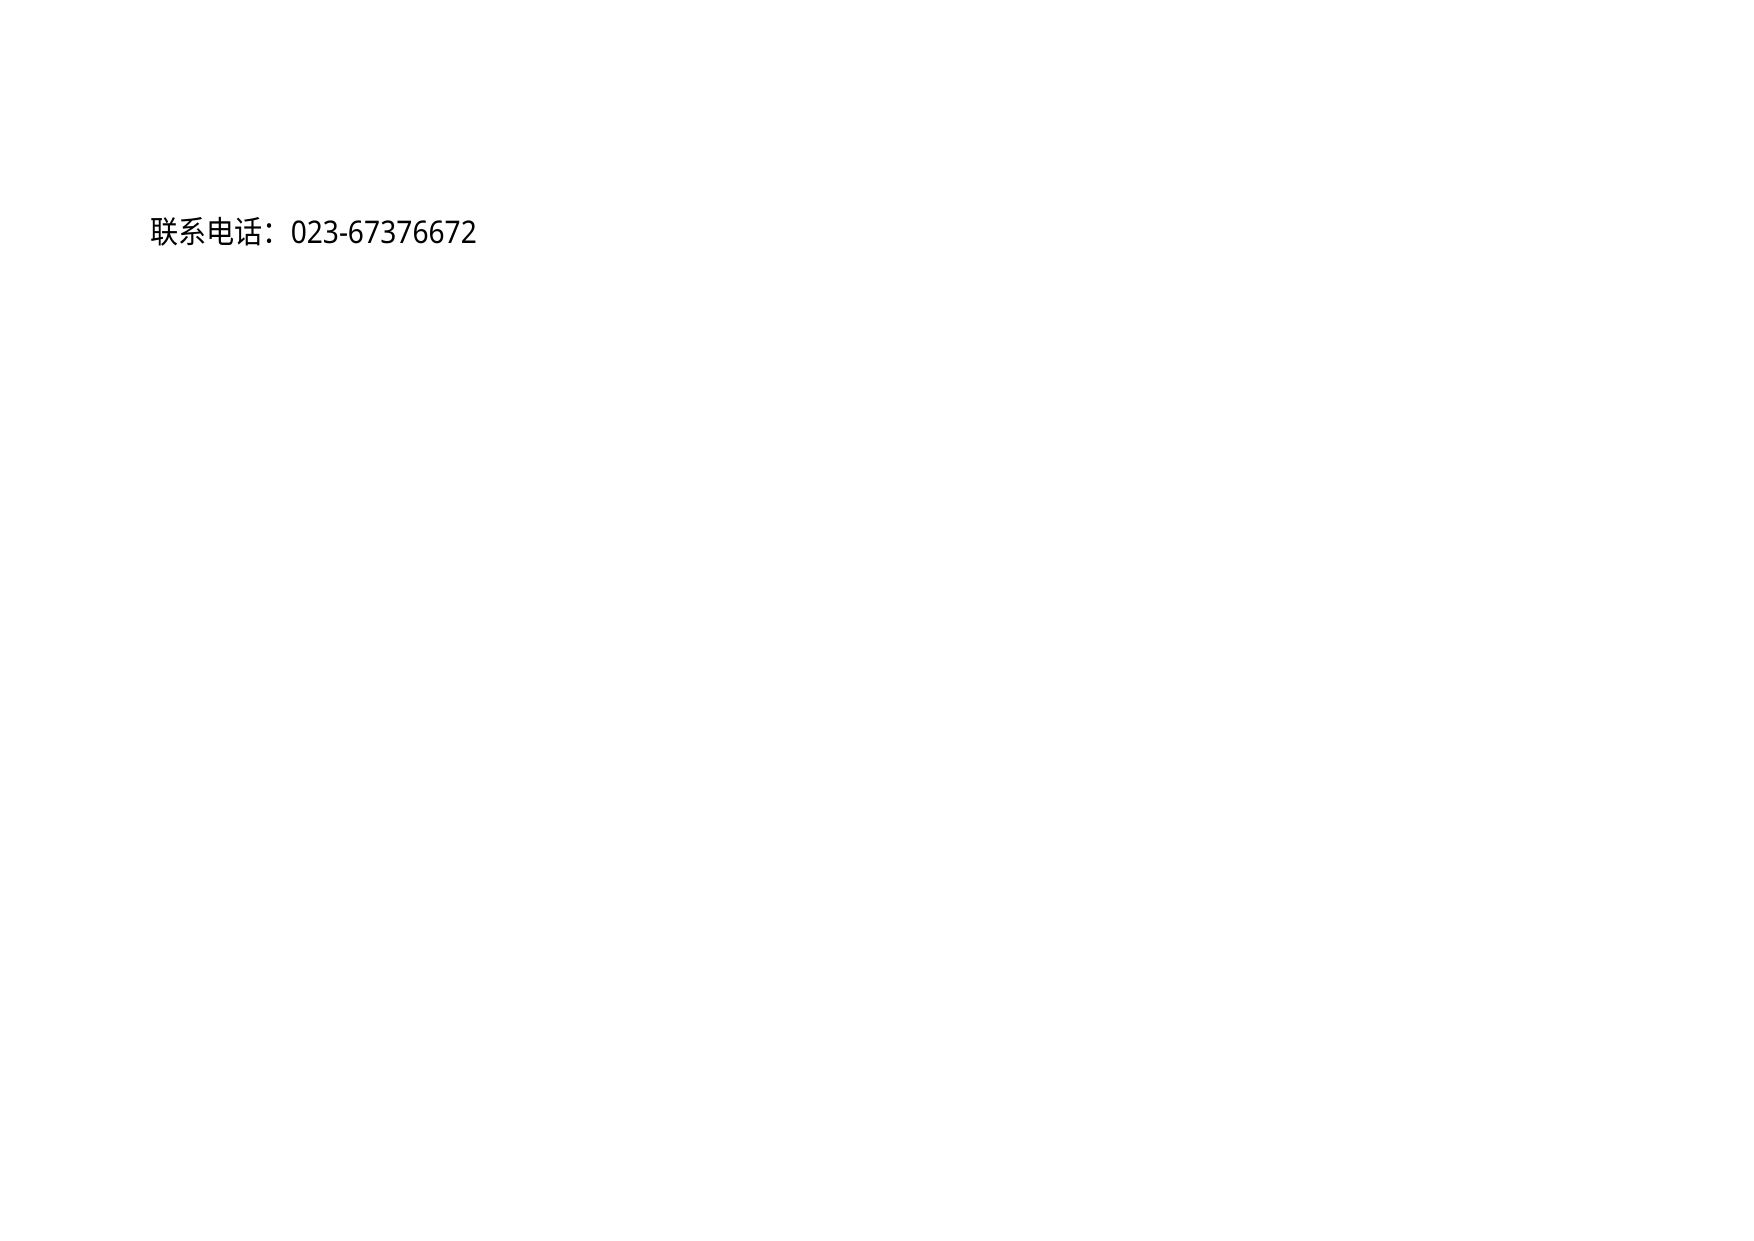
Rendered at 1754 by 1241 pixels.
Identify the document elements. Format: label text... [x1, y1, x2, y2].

text 联系电话：023-67376672 [150, 198, 1604, 263]
